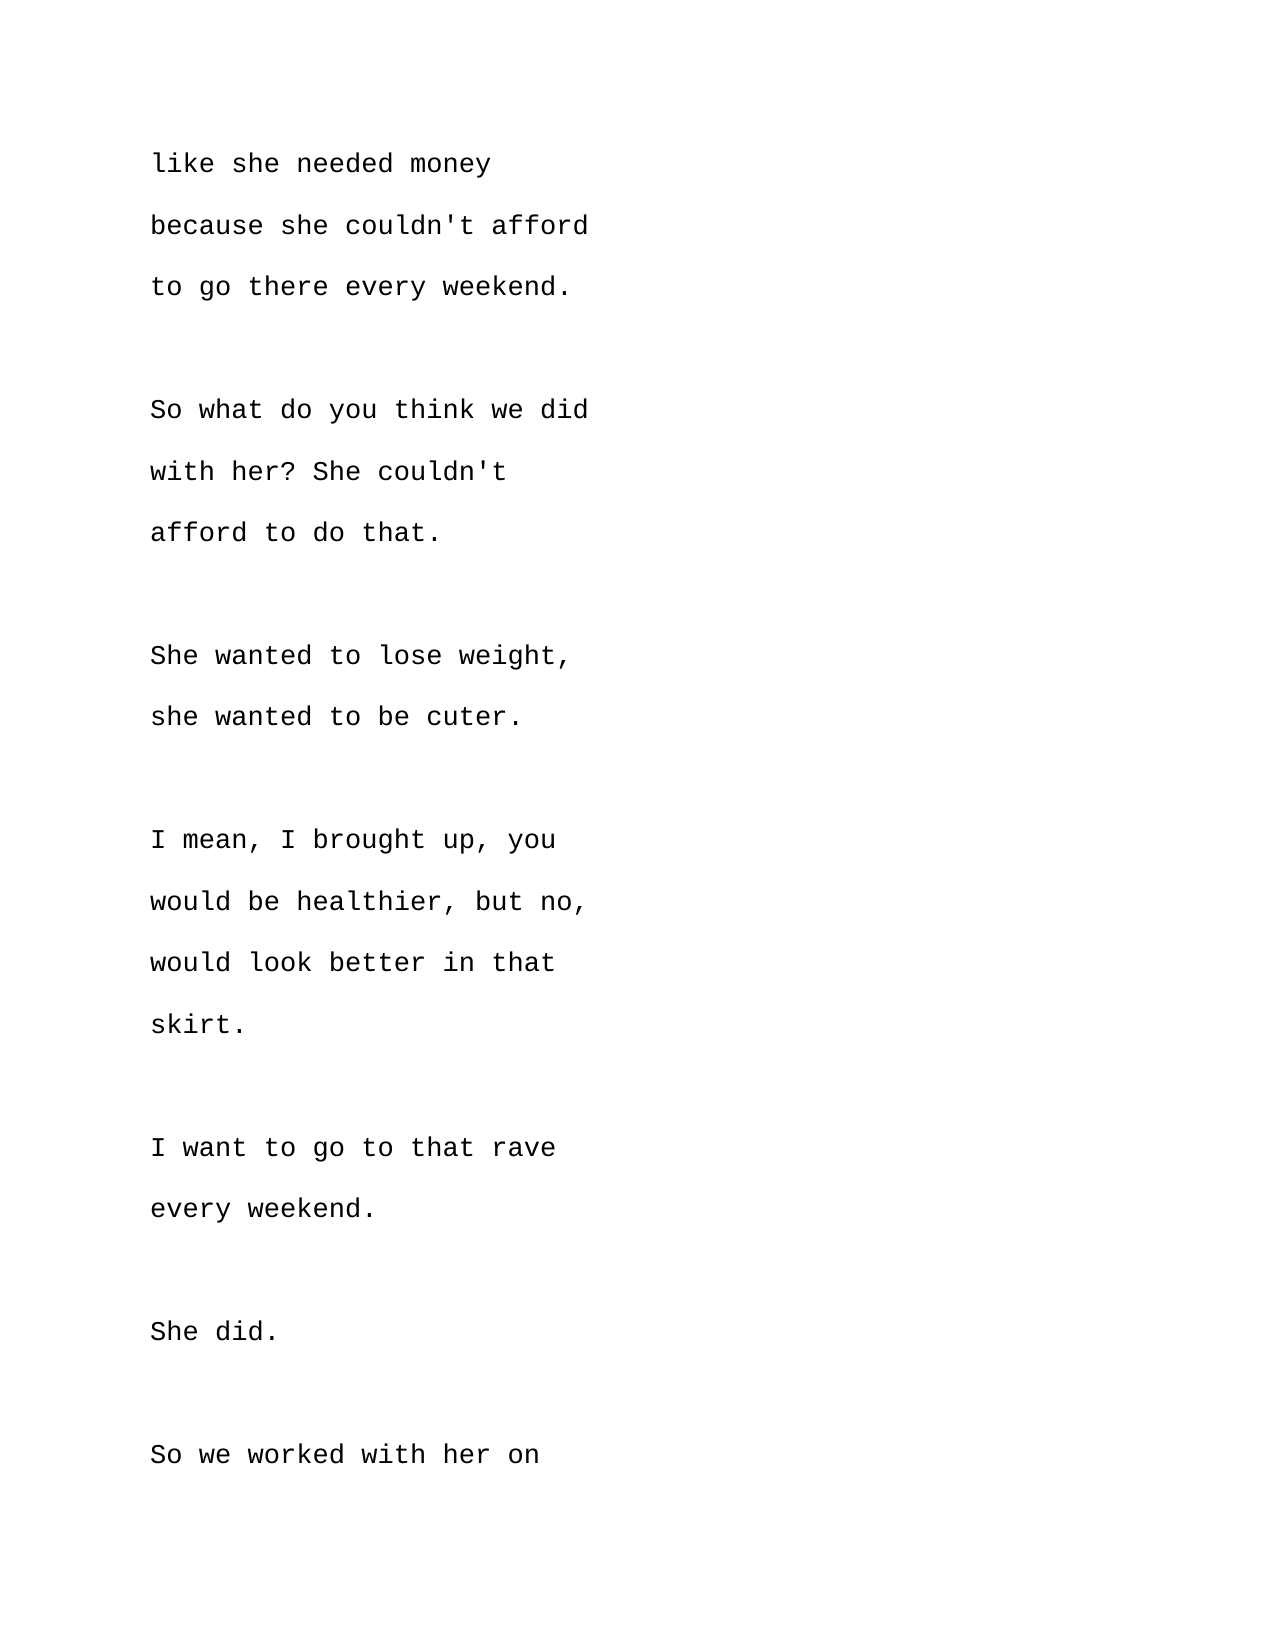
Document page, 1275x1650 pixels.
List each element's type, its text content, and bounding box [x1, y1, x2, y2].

text So what do you think we did with her? She couldn't afford to do that. [150, 396, 612, 549]
text She did. [150, 1318, 612, 1348]
text I mean, I brought up, you would be healthier, but no, would look better in that skirt. [150, 826, 612, 1041]
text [150, 150, 612, 304]
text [150, 1441, 612, 1471]
text I want to go to that rave every weekend. [150, 1133, 612, 1226]
text She wanted to lose weight, she wanted to be cuter. [150, 642, 612, 734]
